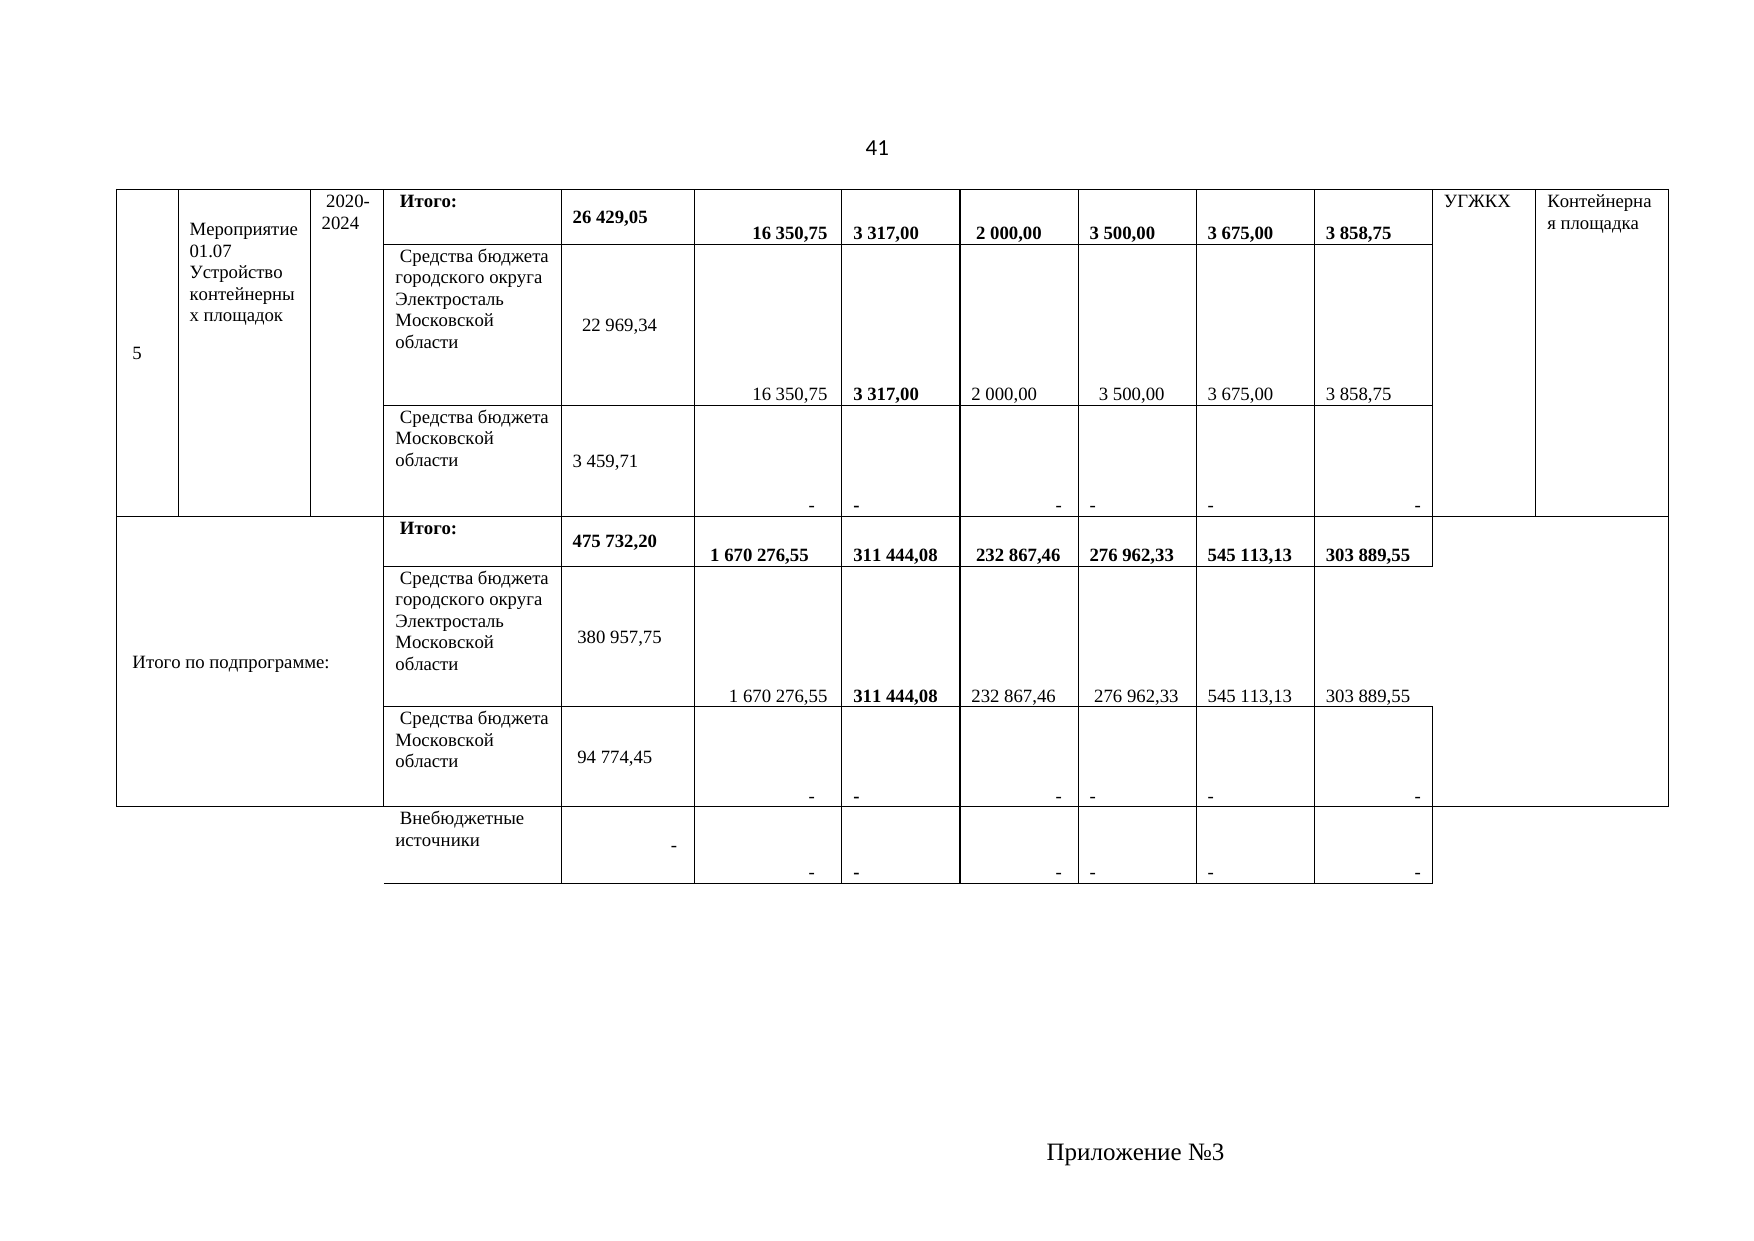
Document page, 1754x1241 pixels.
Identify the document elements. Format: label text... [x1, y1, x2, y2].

table_cell 311 444,08 [842, 567, 959, 706]
table_cell - [1079, 707, 1196, 806]
table_cell 276 962,33 [1079, 567, 1196, 706]
table_cell Итого: [384, 190, 561, 244]
text Приложение №3 [118, 1137, 1728, 1166]
table_cell 3 675,00 [1197, 245, 1314, 404]
table_cell 3 858,75 [1315, 245, 1432, 404]
table_cell 16 350,75 [695, 190, 841, 244]
table_cell - [1079, 807, 1196, 883]
table_cell - [842, 807, 959, 883]
table_cell - [842, 406, 959, 516]
table_cell - [1197, 807, 1314, 883]
table_cell - [1079, 406, 1196, 516]
table_cell - [961, 707, 1078, 806]
table_cell - [1197, 406, 1314, 516]
table_cell 26 429,05 [562, 190, 694, 244]
table_cell 1 670 276,55 [695, 567, 841, 706]
table_cell 232 867,46 [961, 517, 1078, 566]
table_cell УГЖКХ [1433, 190, 1535, 516]
table_cell 3 459,71 [562, 406, 694, 516]
table_cell Внебюджетные источники [384, 807, 561, 883]
table_cell 3 500,00 [1079, 190, 1196, 244]
table_cell 2020-2024 [311, 190, 383, 516]
table_cell 2 000,00 [961, 190, 1078, 244]
table_cell 2 000,00 [961, 245, 1078, 404]
table_cell - [695, 807, 841, 883]
table_cell Итого: [384, 517, 561, 566]
table_cell 3 500,00 [1079, 245, 1196, 404]
table_cell Средства бюджета Московской области [384, 707, 561, 806]
table_cell 311 444,08 [842, 517, 959, 566]
table_cell 276 962,33 [1079, 517, 1196, 566]
table_cell - [961, 406, 1078, 516]
table_cell 22 969,34 [562, 245, 694, 404]
table_cell 94 774,45 [562, 707, 694, 806]
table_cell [384, 245, 561, 404]
table_cell 3 858,75 [1315, 190, 1432, 244]
table_cell 232 867,46 [961, 567, 1078, 706]
table_cell 3 317,00 [842, 190, 959, 244]
table_cell Итого по подпрограмме: [117, 517, 383, 806]
table_cell Средства бюджета Московской области [384, 406, 561, 516]
table_cell 380 957,75 [562, 567, 694, 706]
table_cell - [695, 707, 841, 806]
table_cell - [695, 406, 841, 516]
table_cell - [1315, 707, 1432, 806]
table_cell - [1315, 406, 1432, 516]
table_cell 3 317,00 [842, 245, 959, 404]
table_cell Средства бюджета городского округа Электросталь Московской области [384, 567, 561, 706]
table_cell Мероприятие 01.07 Устройство контейнерных площадок [179, 190, 310, 516]
table_cell Контейнерная площадка [1536, 190, 1668, 516]
table_cell 475 732,20 [562, 517, 694, 566]
table_cell - [1315, 807, 1432, 883]
table_cell 545 113,13 [1197, 517, 1314, 566]
table_cell - [562, 807, 694, 883]
table_cell 3 675,00 [1197, 190, 1314, 244]
table_cell 16 350,75 [695, 245, 841, 404]
table_cell 303 889,55 [1315, 567, 1432, 706]
table_cell - [961, 807, 1078, 883]
table_cell - [1197, 707, 1314, 806]
table_cell 545 113,13 [1197, 567, 1314, 706]
table_cell 5 [117, 190, 178, 516]
table_cell 1 670 276,55 [695, 517, 841, 566]
table_cell 303 889,55 [1315, 517, 1432, 566]
table_cell [1433, 517, 1668, 806]
table_cell - [842, 707, 959, 806]
